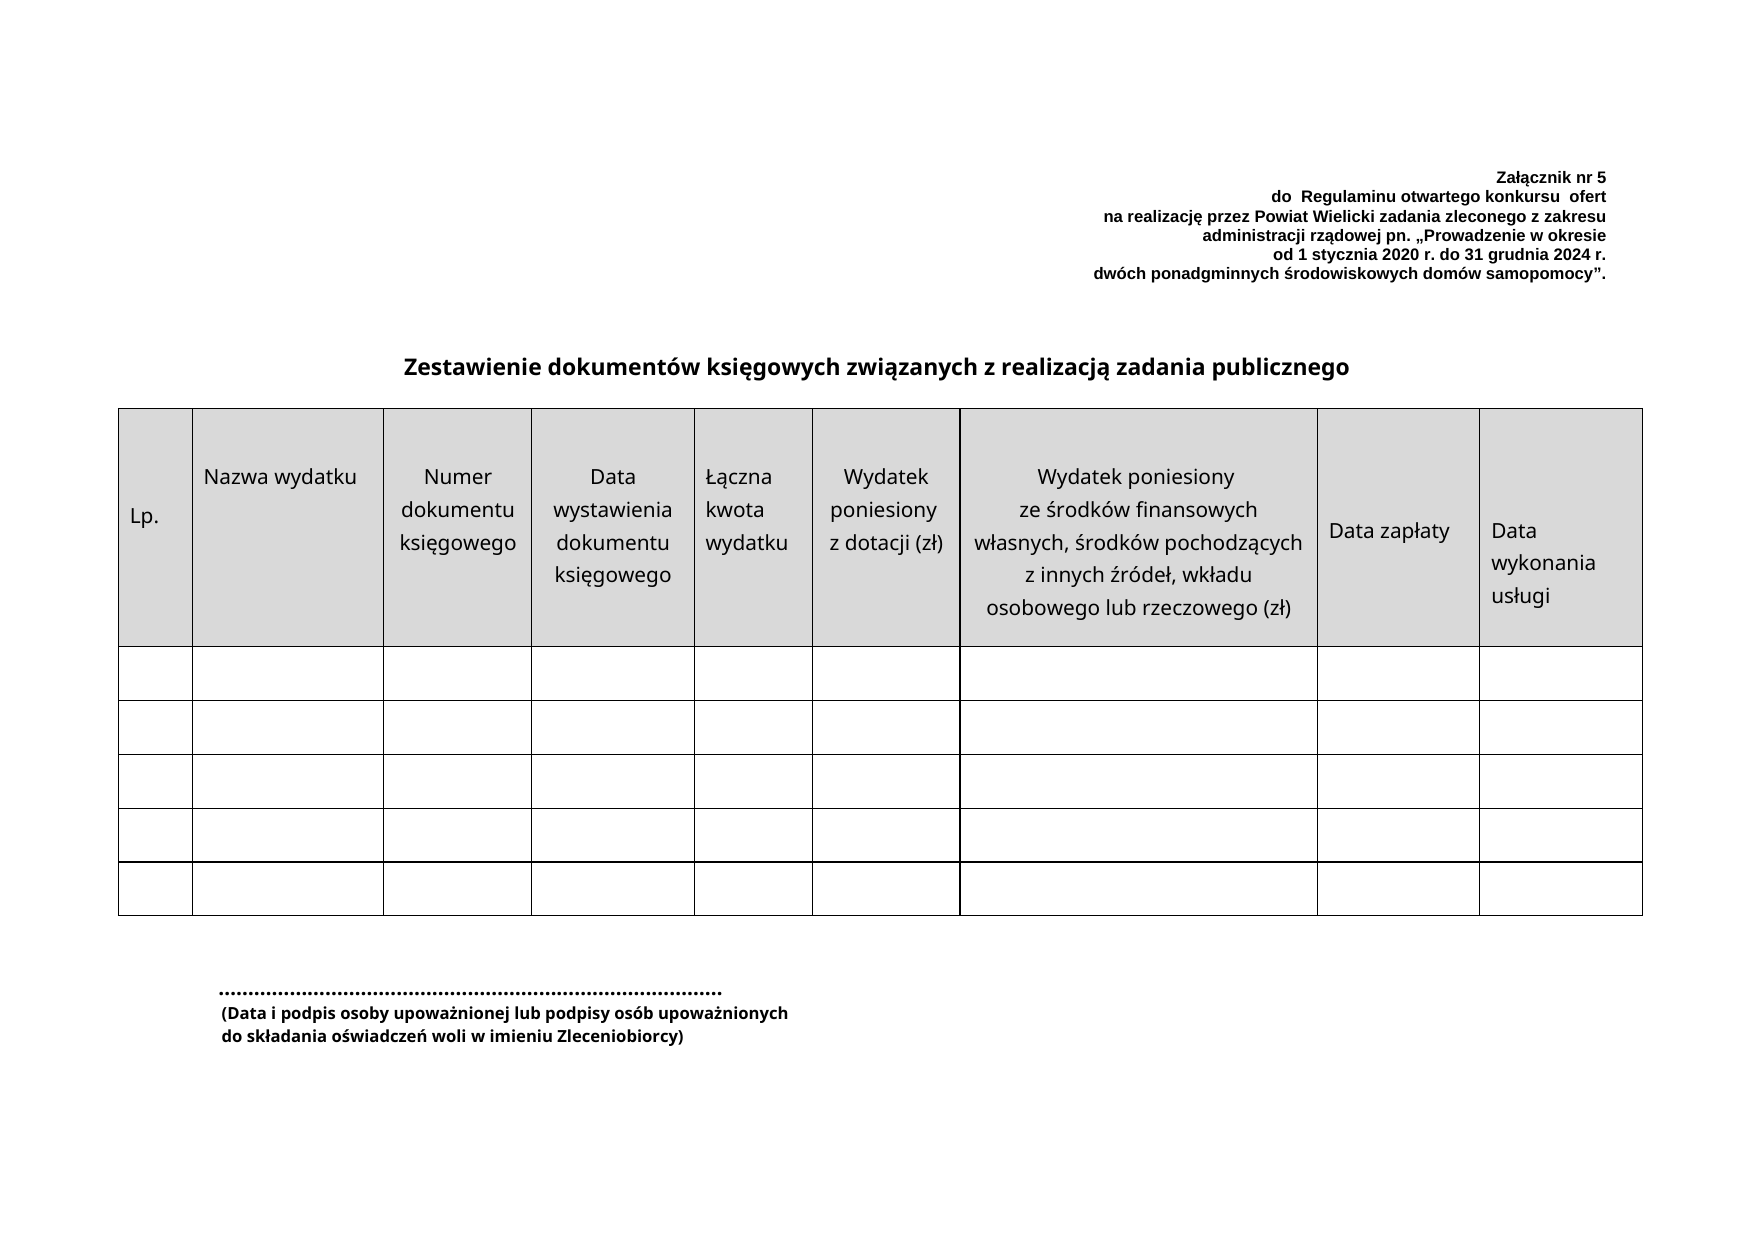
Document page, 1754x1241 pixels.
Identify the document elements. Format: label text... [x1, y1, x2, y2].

table_cell [813, 701, 959, 754]
table_cell [119, 647, 192, 700]
table_header Nazwa wydatku [193, 409, 383, 646]
subtitle od 1 stycznia 2020 r. do 31 grudnia 2024 r. [148, 245, 1606, 264]
table_cell [695, 647, 812, 700]
table_cell [961, 755, 1317, 807]
subtitle na realizację przez Powiat Wielicki zadania zleconego z zakresu [148, 206, 1606, 226]
table_cell [532, 809, 694, 861]
table_cell [1480, 701, 1642, 754]
subtitle dwóch ponadgminnych środowiskowych domów samopomocy”. [148, 264, 1606, 283]
table_cell [695, 701, 812, 754]
table_cell [119, 809, 192, 861]
table_header Wydatek poniesiony z dotacji (zł) [813, 409, 959, 646]
table_cell [813, 863, 959, 915]
table_cell [961, 647, 1317, 700]
table_cell [1318, 863, 1479, 915]
table_cell [384, 701, 531, 754]
table_cell [384, 809, 531, 861]
table_cell [119, 701, 192, 754]
subtitle administracji rządowej pn. „Prowadzenie w okresie [148, 226, 1606, 245]
table_cell [1480, 647, 1642, 700]
table_cell [961, 701, 1317, 754]
subtitle Załącznik nr 5 [148, 168, 1606, 187]
table_cell [961, 863, 1317, 915]
table_header Łączna kwota wydatku [695, 409, 812, 646]
table_header Lp. [119, 409, 192, 646]
table_cell [384, 755, 531, 807]
table_cell [193, 647, 383, 700]
table_cell [119, 755, 192, 807]
table_cell [813, 809, 959, 861]
table_cell [1480, 755, 1642, 807]
table_cell [193, 863, 383, 915]
table_cell [1318, 809, 1479, 861]
text Zestawienie dokumentów księgowych związanych z realizacją zadania publicznego [148, 351, 1606, 382]
table_cell [532, 647, 694, 700]
table_cell [1318, 755, 1479, 807]
table_cell [813, 755, 959, 807]
table_header Data wystawienia dokumentu księgowego [532, 409, 694, 646]
table_cell [1480, 863, 1642, 915]
table_cell [193, 755, 383, 807]
table_cell [695, 863, 812, 915]
subtitle do Regulaminu otwartego konkursu ofert [148, 187, 1606, 206]
table_cell [532, 863, 694, 915]
table_header Data wykonania usługi [1480, 409, 1642, 646]
table_cell [384, 647, 531, 700]
table_cell [1318, 647, 1479, 700]
table_header Data zapłaty [1318, 409, 1479, 646]
table_cell [384, 863, 531, 915]
table_cell [961, 809, 1317, 861]
table_cell [193, 809, 383, 861]
table_cell [193, 701, 383, 754]
table_header Wydatek poniesiony ze środków finansowych własnych, środków pochodzących z innych źródeł, wkładu osobowego lub rzeczowego (zł) [961, 409, 1317, 646]
table_cell [532, 755, 694, 807]
table_cell [695, 809, 812, 861]
table_cell [813, 647, 959, 700]
text (Data i podpis osoby upoważnionej lub podpisy osób upoważnionych [148, 1002, 1606, 1024]
table_cell [1480, 809, 1642, 861]
text do składania oświadczeń woli w imieniu Zleceniobiorcy) [148, 1024, 1606, 1047]
table_cell [532, 701, 694, 754]
table_header Numer dokumentu księgowego [384, 409, 531, 646]
table_cell [119, 863, 192, 915]
table_cell [1318, 701, 1479, 754]
table_cell [695, 755, 812, 807]
text ……………………………………………………………….………… [148, 973, 1606, 1002]
